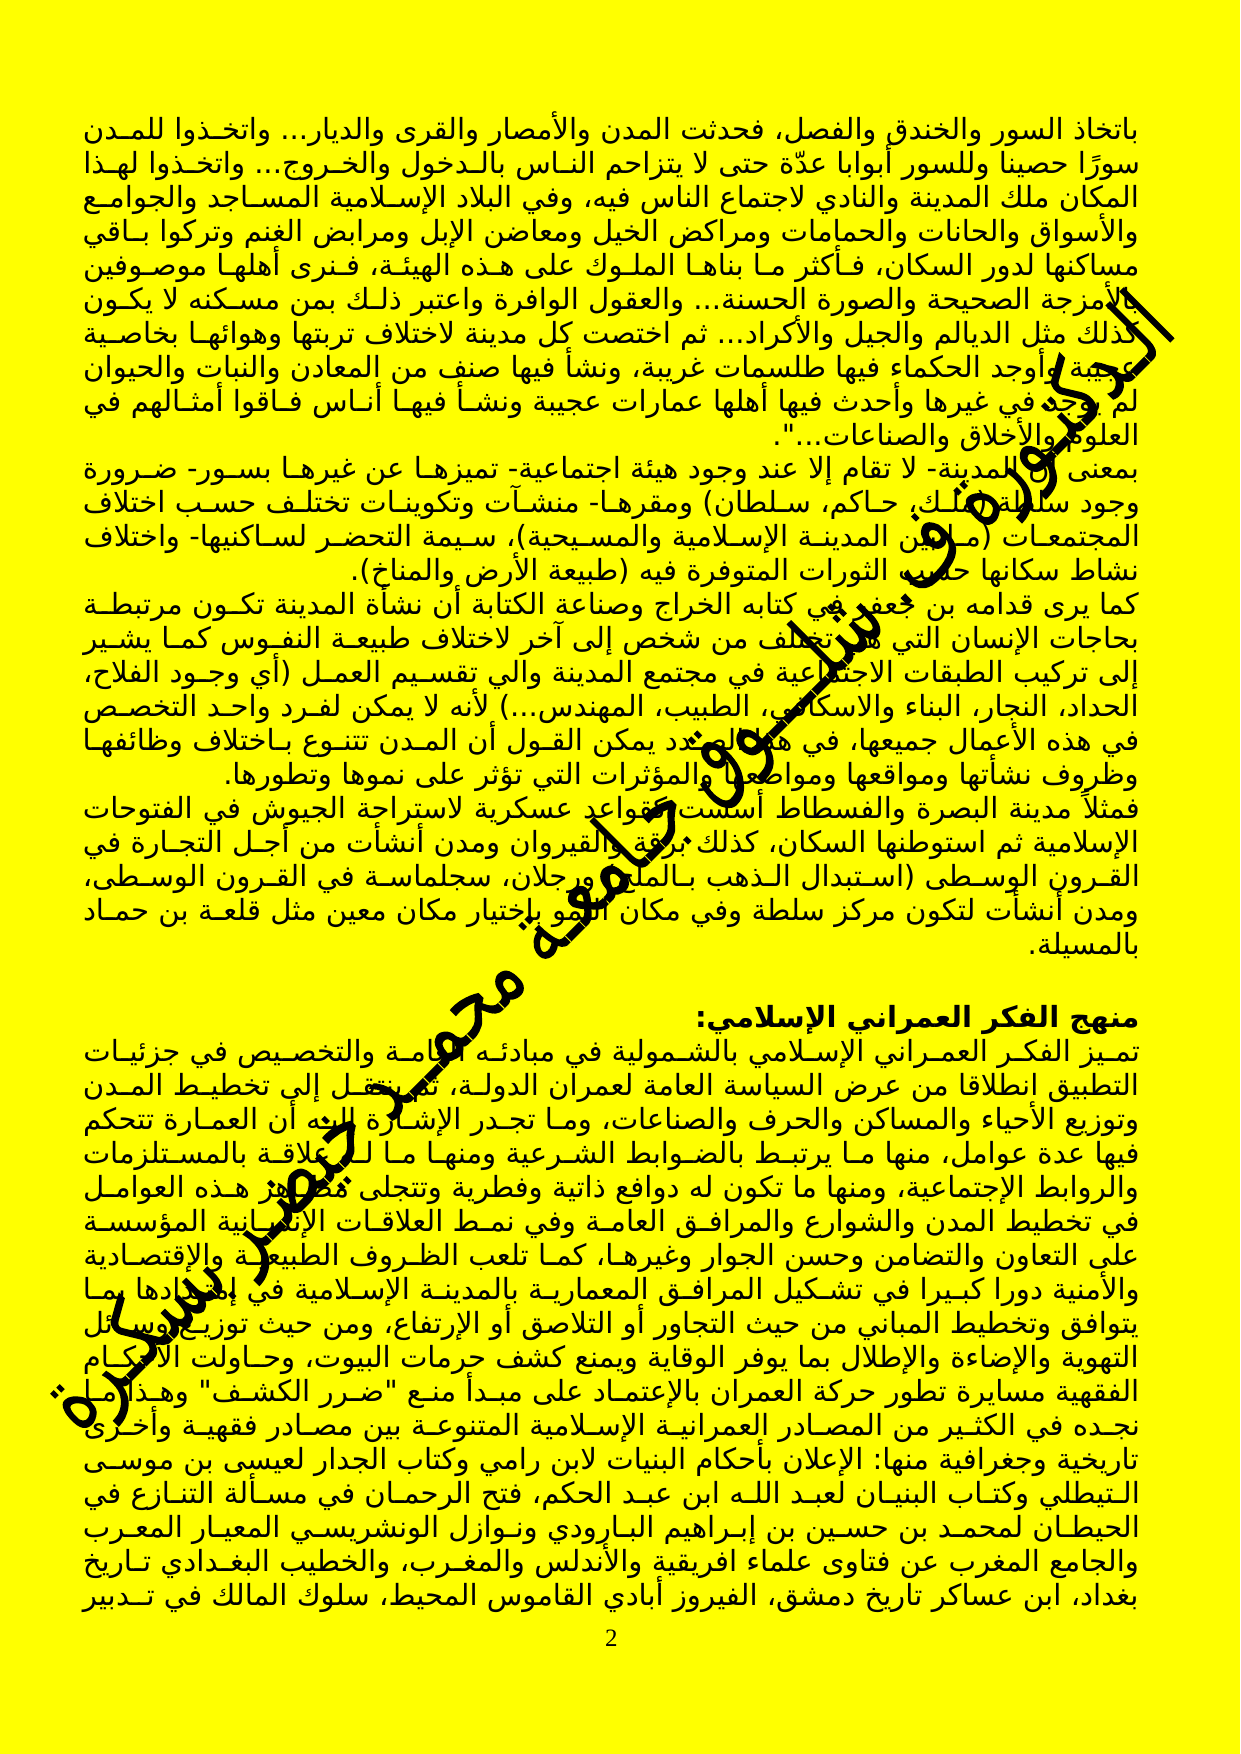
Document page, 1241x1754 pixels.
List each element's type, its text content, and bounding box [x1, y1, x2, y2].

text بمعنى أن المدينة- لا تقام إلا عند وجود هيئة اجتماعية- تميزها عن غيرها بسور- ضرورة وجود سلطة (ملك، حاكم، سلطان) ومقرها- منشآت وتكوينات تختلف حسب اختلاف المجتمعات (ما بين المدينة الإسلامية والمسيحية)، سيمة التحضر لساكنيها- واختلاف نشاط سكانها حسب الثورات المتوفرة فيه (طبيعة الأرض والمناخ). [83, 452, 1140, 588]
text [83, 112, 1140, 452]
text منهج الفكر العمراني الإسلامي: [83, 1001, 1140, 1035]
text فمثلاً مدينة البصرة والفسطاط أسست كقواعد عسكرية لاستراحة الجيوش في الفتوحات الإسلامية ثم استوطنها السكان، كذلك برقة والقيروان ومدن أنشأت من أجل التجارة في القرون الوسطى (استبدال الذهب بالملح) ورجلان، سجلماسة في القرون الوسطى، ومدن أنشأت لتكون مركز سلطة وفي مكان النمو باختيار مكان معين مثل قلعة بن حماد بالمسيلة. [83, 791, 1140, 961]
text كما يرى قدامه بن جعفر في كتابه الخراج وصناعة الكتابة أن نشأة المدينة تكون مرتبطة بحاجات الإنسان التي هي تختلف من شخص إلى آخر لاختلاف طبيعة النفوس كما يشير إلى تركيب الطبقات الاجتماعية في مجتمع المدينة والي تقسيم العمل (أي وجود الفلاح، الحداد، النجار، البناء والاسكافي، الطبيب، المهندس...) لأنه لا يمكن لفرد واحد التخصص في هذه الأعمال جميعها، في هذا الصدد يمكن القول أن المدن تتنوع باختلاف وظائفها وظروف نشأتها ومواقعها ومواضعها والمؤثرات التي تؤثر على نموها وتطورها. [83, 588, 1140, 791]
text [83, 1035, 1140, 1612]
